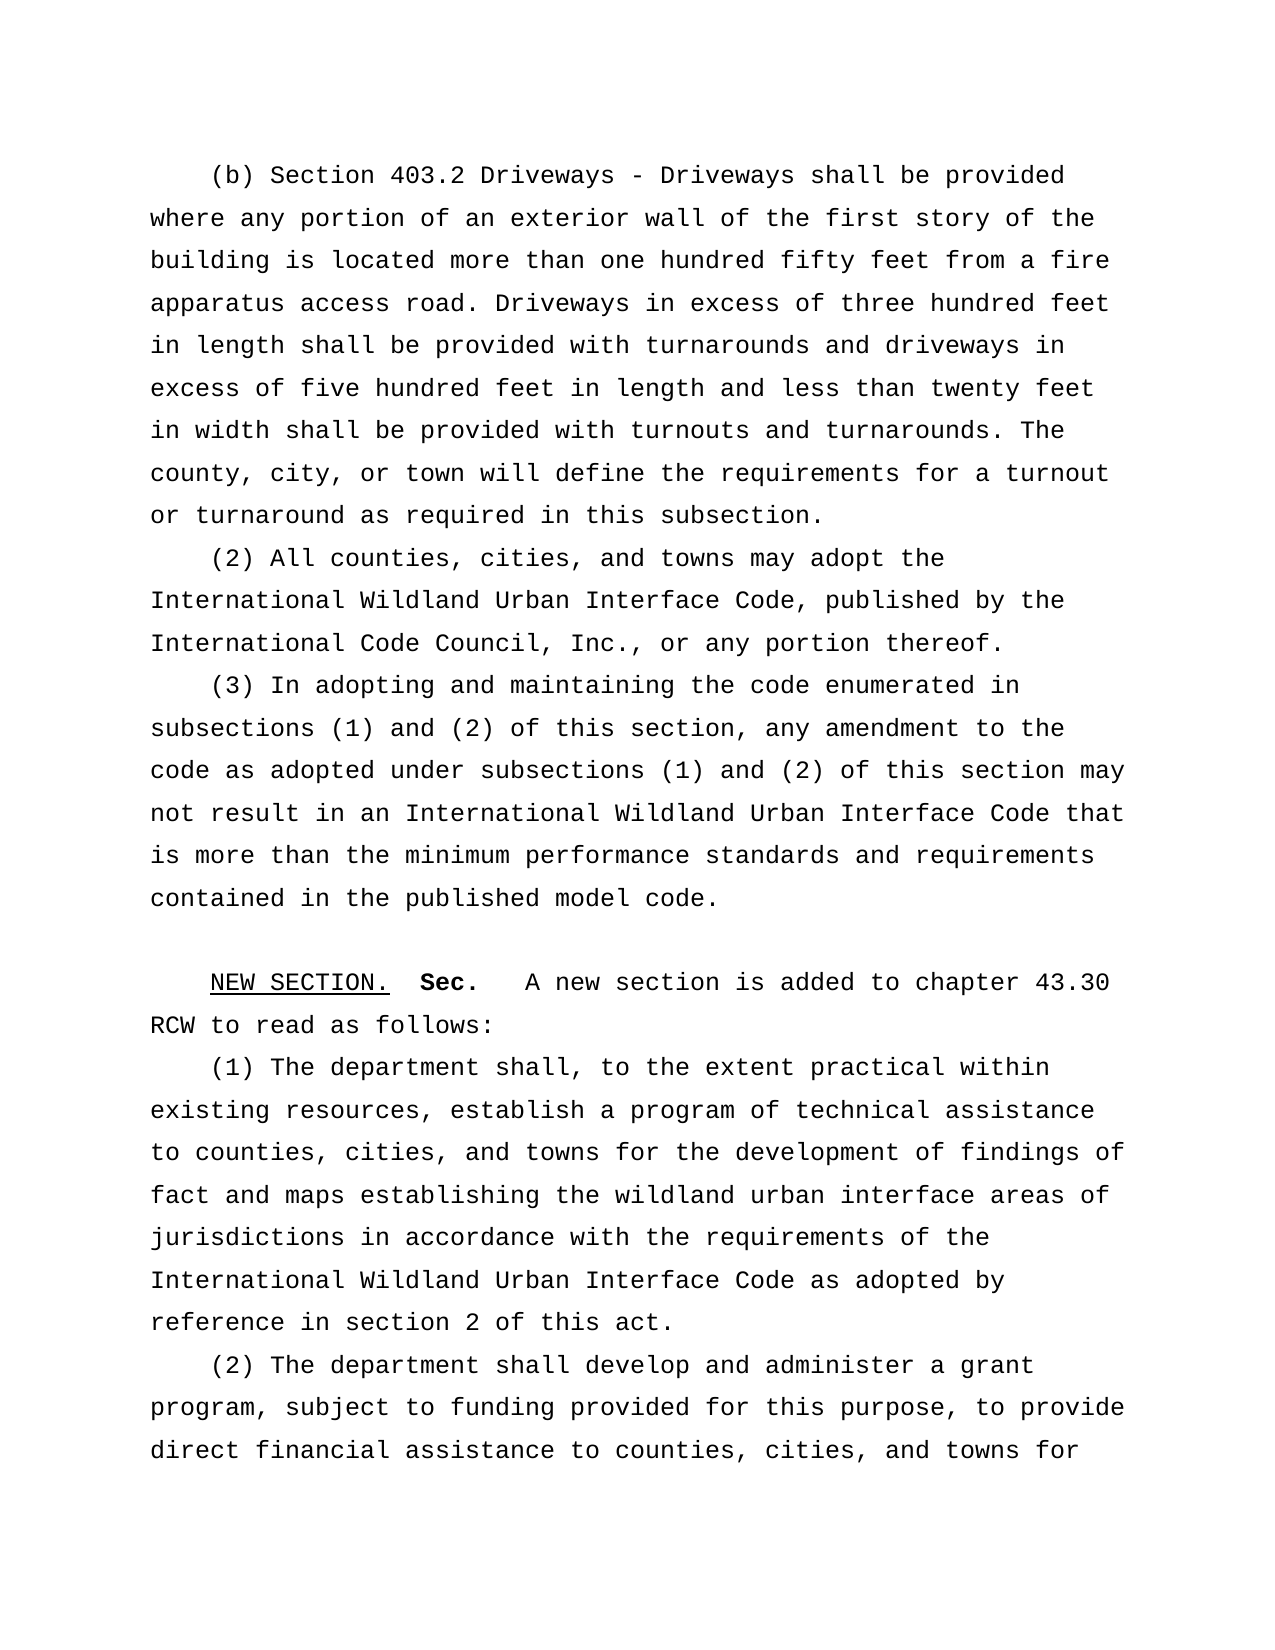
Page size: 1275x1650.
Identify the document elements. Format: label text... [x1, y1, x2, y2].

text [150, 1339, 1125, 1467]
text NEW SECTION. Sec. A new section is added to chapter 43.30 RCW to read as follows: [150, 957, 1125, 1042]
text (3) In adopting and maintaining the code enumerated in subsections (1) and (2) of this section, any amendment to the code as adopted under subsections (1) and (2) of this section may not result in an International Wildland Urban Interface Code that is more than the minimum performance standards and requirements contained in the published model code. [150, 660, 1125, 915]
text (2) All counties, cities, and towns may adopt the International Wildland Urban Interface Code, published by the International Code Council, Inc., or any portion thereof. [150, 532, 1125, 660]
text (b) Section 403.2 Driveways - Driveways shall be provided where any portion of an exterior wall of the first story of the building is located more than one hundred fifty feet from a fire apparatus access road. Driveways in excess of three hundred feet in length shall be provided with turnarounds and driveways in excess of five hundred feet in length and less than twenty feet in width shall be provided with turnouts and turnarounds. The county, city, or town will define the requirements for a turnout or turnaround as required in this subsection. [150, 150, 1125, 532]
text (1) The department shall, to the extent practical within existing resources, establish a program of technical assistance to counties, cities, and towns for the development of findings of fact and maps establishing the wildland urban interface areas of jurisdictions in accordance with the requirements of the International Wildland Urban Interface Code as adopted by reference in section 2 of this act. [150, 1042, 1125, 1339]
